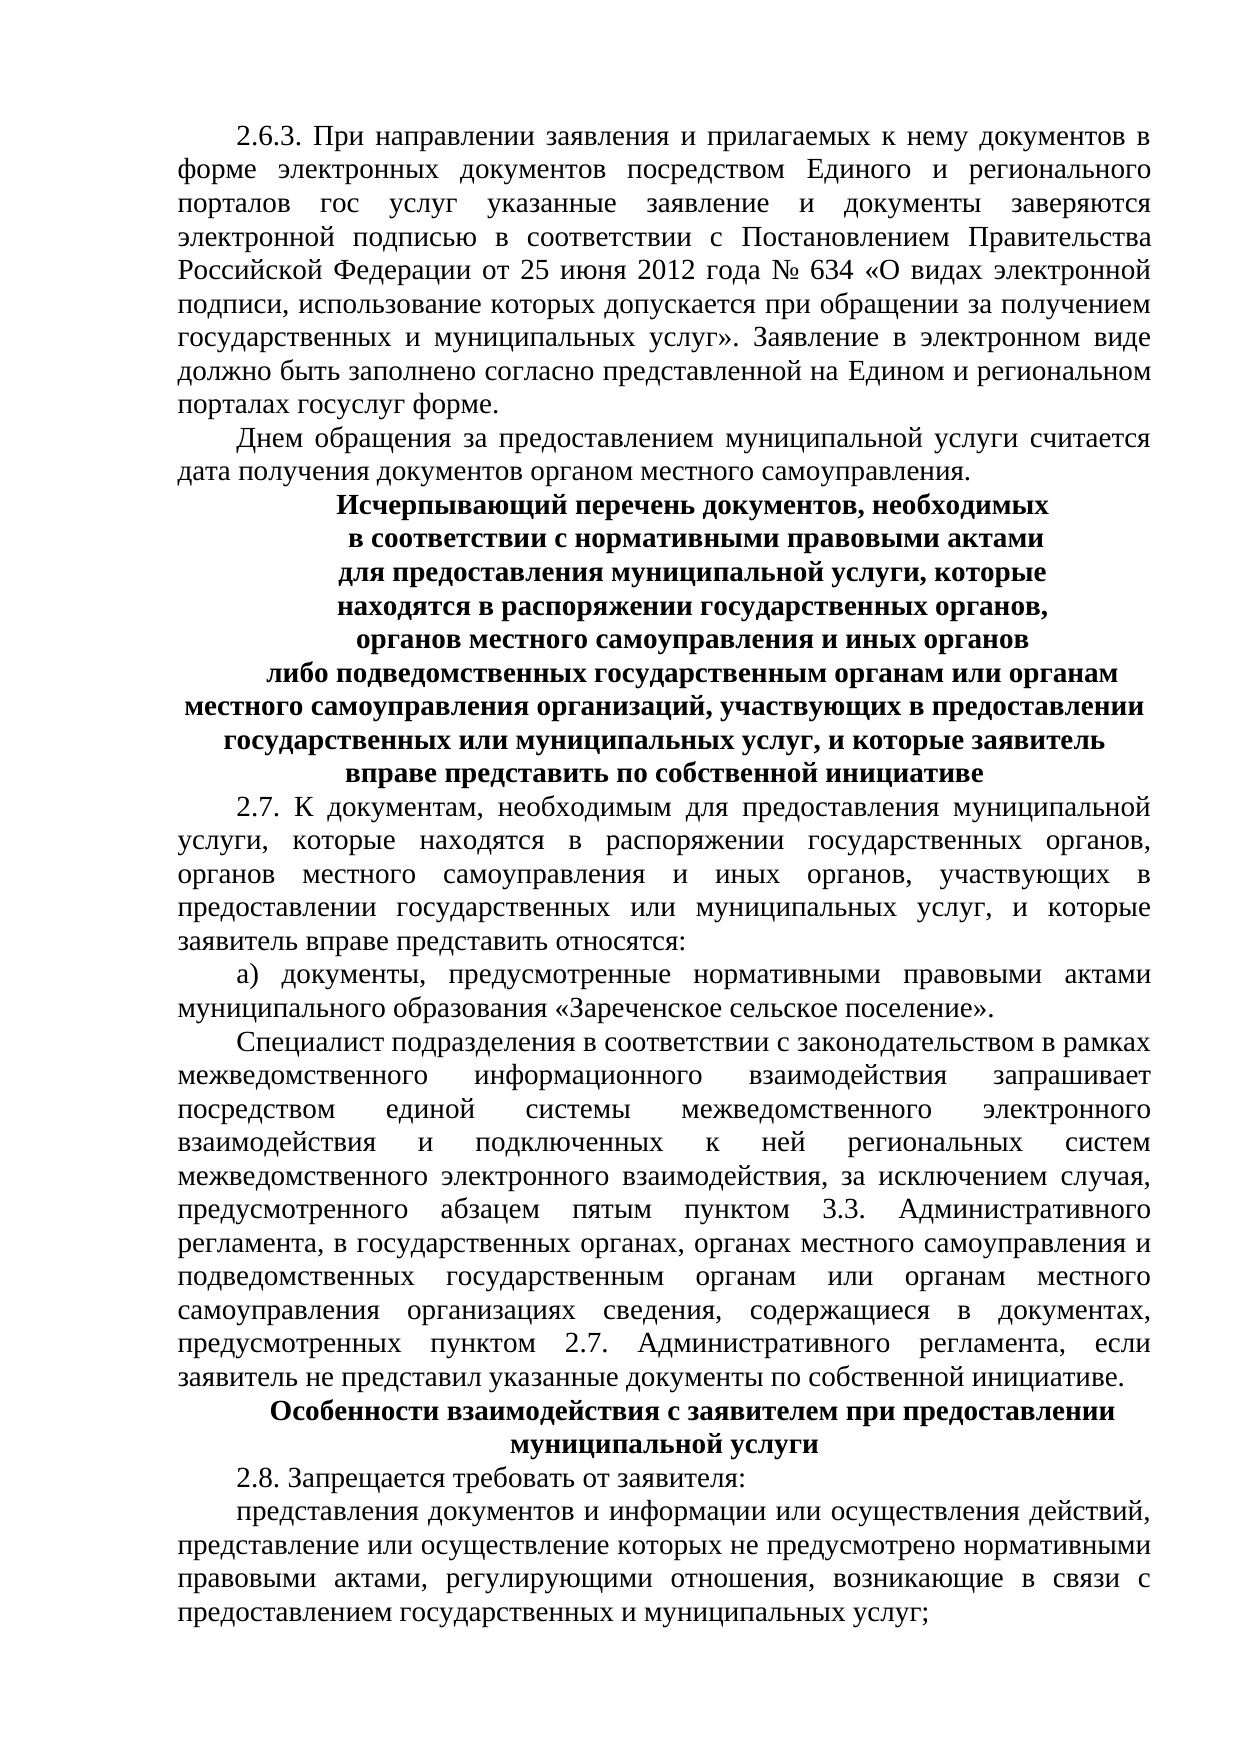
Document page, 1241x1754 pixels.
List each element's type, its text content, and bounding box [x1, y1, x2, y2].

text находятся в распоряжении государственных органов, [177, 588, 1152, 621]
text а) документы, предусмотренные нормативными правовыми актами муниципального образования «Зареченское сельское поселение». [177, 957, 1152, 1024]
text в соответствии с нормативными правовыми актами [177, 521, 1152, 554]
text 2.7. К документам, необходимым для предоставления муниципальной услуги, которые находятся в распоряжении государственных органов, органов местного самоуправления и иных органов, участвующих в предоставлении государственных или муниципальных услуг, и которые заявитель вправе представить относятся: [177, 789, 1152, 957]
text представления документов и информации или осуществления действий, представление или осуществление которых не предусмотрено нормативными правовыми актами, регулирующими отношения, возникающие в связи с предоставлением государственных и муниципальных услуг; [177, 1493, 1152, 1627]
text Специалист подразделения в соответствии с законодательством в рамках межведомственного информационного взаимодействия запрашивает посредством единой системы межведомственного электронного взаимодействия и подключенных к ней региональных систем межведомственного электронного взаимодействия, за исключением случая, предусмотренного абзацем пятым пунктом 3.3. Административного регламента, в государственных органах, органах местного самоуправления и подведомственных государственным органам или органам местного самоуправления организациях сведения, содержащиеся в документах, предусмотренных пунктом 2.7. Административного регламента, если заявитель не представил указанные документы по собственной инициативе. [177, 1024, 1152, 1393]
text 2.8. Запрещается требовать от заявителя: [177, 1460, 1152, 1493]
text 2.6.3. При направлении заявления и прилагаемых к нему документов в форме электронных документов посредством Единого и регионального порталов гос услуг указанные заявление и документы заверяются электронной подписью в соответствии с Постановлением Правительства Российской Федерации от 25 июня 2012 года № 634 «О видах электронной подписи, использование которых допускается при обращении за получением государственных и муниципальных услуг». Заявление в электронном виде должно быть заполнено согласно представленной на Едином и региональном порталах госуслуг форме. [177, 118, 1152, 420]
text органов местного самоуправления и иных органов [177, 621, 1152, 655]
text Днем обращения за предоставлением муниципальной услуги считается дата получения документов органом местного самоуправления. [177, 420, 1152, 487]
text Исчерпывающий перечень документов, необходимых [177, 487, 1152, 521]
text Особенности взаимодействия с заявителем при предоставлении муниципальной услуги [177, 1393, 1152, 1460]
text для предоставления муниципальной услуги, которые [177, 554, 1152, 588]
text либо подведомственных государственным органам или органам местного самоуправления организаций, участвующих в предоставлении государственных или муниципальных услуг, и которые заявитель вправе представить по собственной инициативе [177, 655, 1152, 789]
